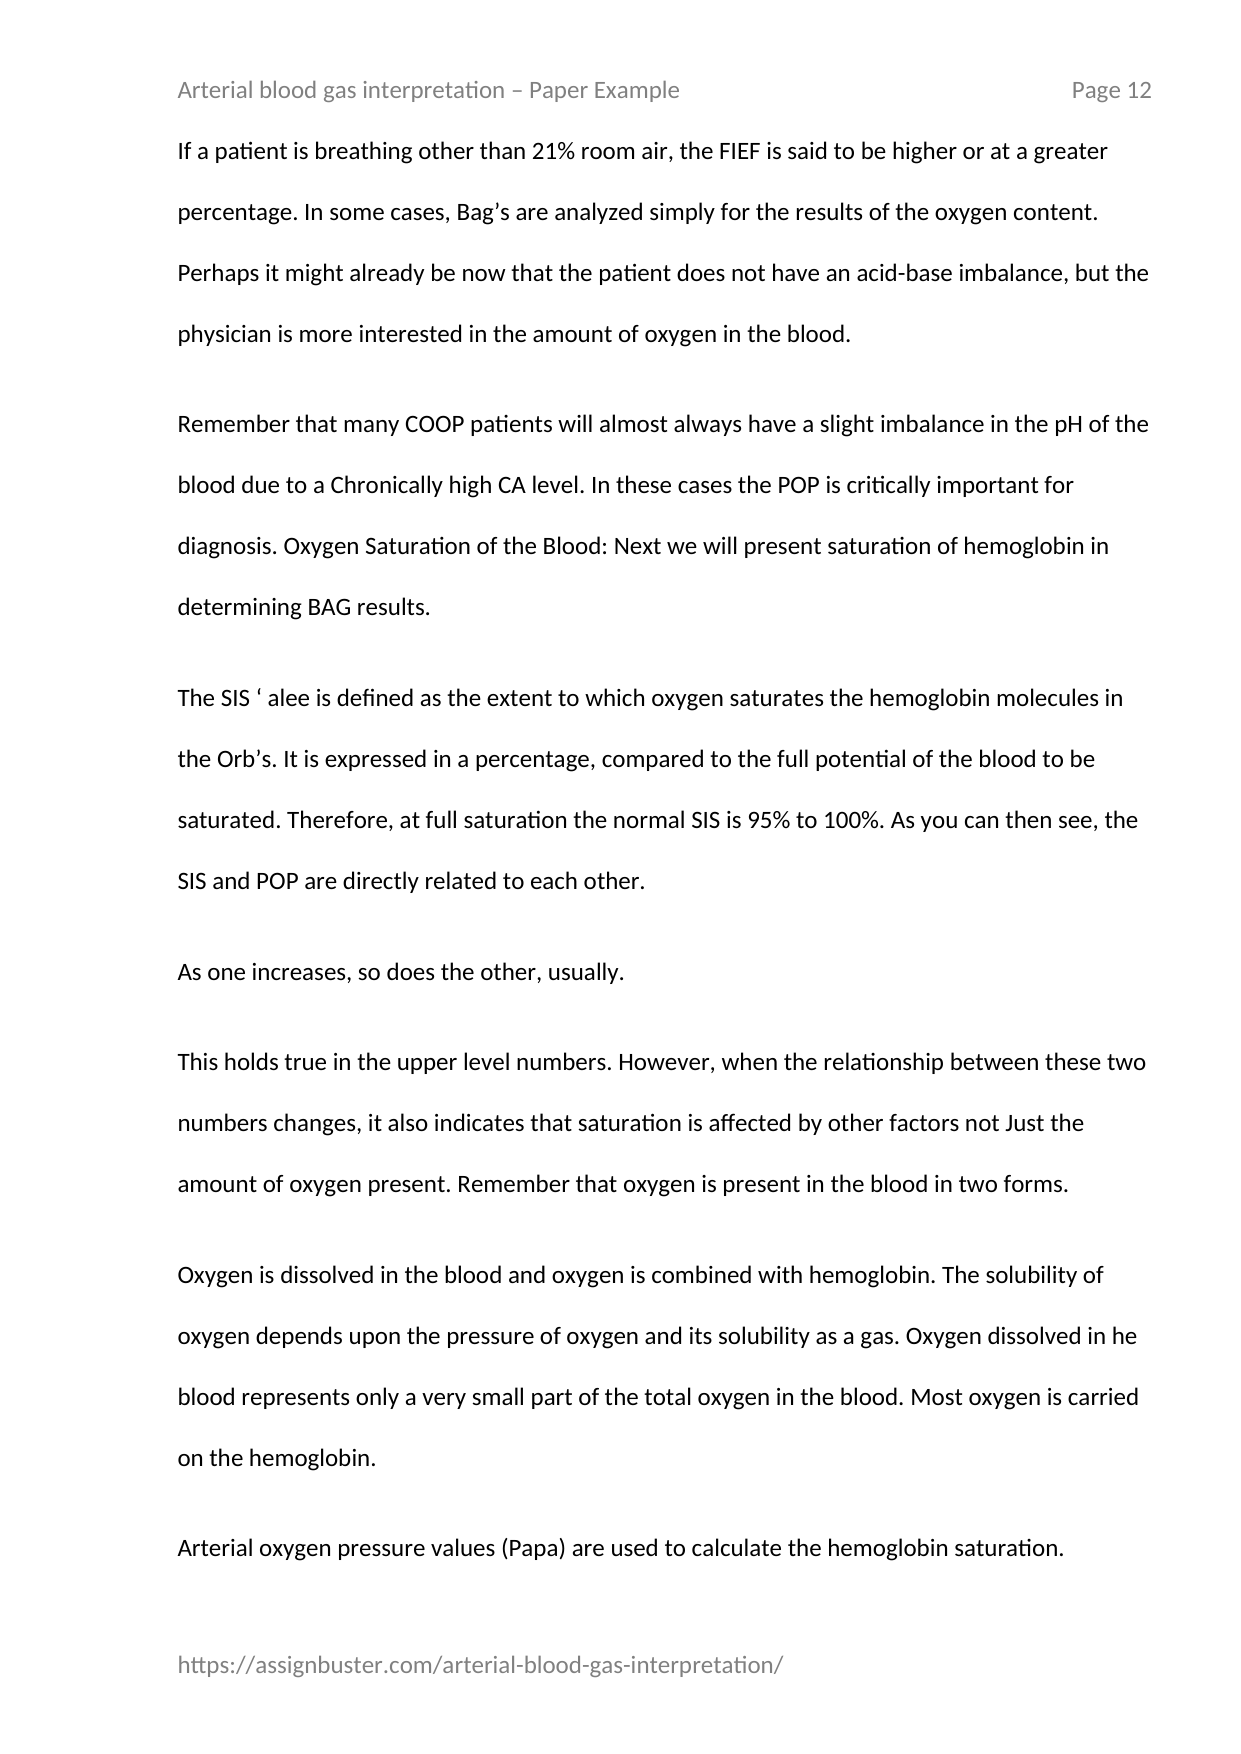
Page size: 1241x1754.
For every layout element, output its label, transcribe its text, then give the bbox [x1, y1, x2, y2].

text Oxygen is dissolved in the blood and oxygen is combined with hemoglobin. The solubility of oxygen depends upon the pressure of oxygen and its solubility as a gas. Oxygen dissolved in he blood represents only a very small part of the total oxygen in the blood. Most oxygen is carried on the hemoglobin. [177, 1259, 1152, 1472]
text If a patient is breathing other than 21% room air, the FIEF is said to be higher or at a greater percentage. In some cases, Bag’s are analyzed simply for the results of the oxygen content. Perhaps it might already be now that the patient does not have an acid-base imbalance, but the physician is more interested in the amount of oxygen in the blood. [177, 135, 1152, 348]
text Remember that many COOP patients will almost always have a slight imbalance in the pH of the blood due to a Chronically high CA level. In these cases the POP is critically important for diagnosis. Oxygen Saturation of the Blood: Next we will present saturation of hemoglobin in determining BAG results. [177, 408, 1152, 622]
text Arterial oxygen pressure values (Papa) are used to calculate the hemoglobin saturation. [177, 1532, 1152, 1563]
text As one increases, so does the other, usually. [177, 956, 1152, 986]
text The SIS ‘ alee is defined as the extent to which oxygen saturates the hemoglobin molecules in the Orb’s. It is expressed in a percentage, compared to the full potential of the blood to be saturated. Therefore, at full saturation the normal SIS is 95% to 100%. As you can then see, the SIS and POP are directly related to each other. [177, 682, 1152, 896]
text This holds true in the upper level numbers. However, when the relationship between these two numbers changes, it also indicates that saturation is affected by other factors not Just the amount of oxygen present. Remember that oxygen is present in the blood in two forms. [177, 1046, 1152, 1199]
